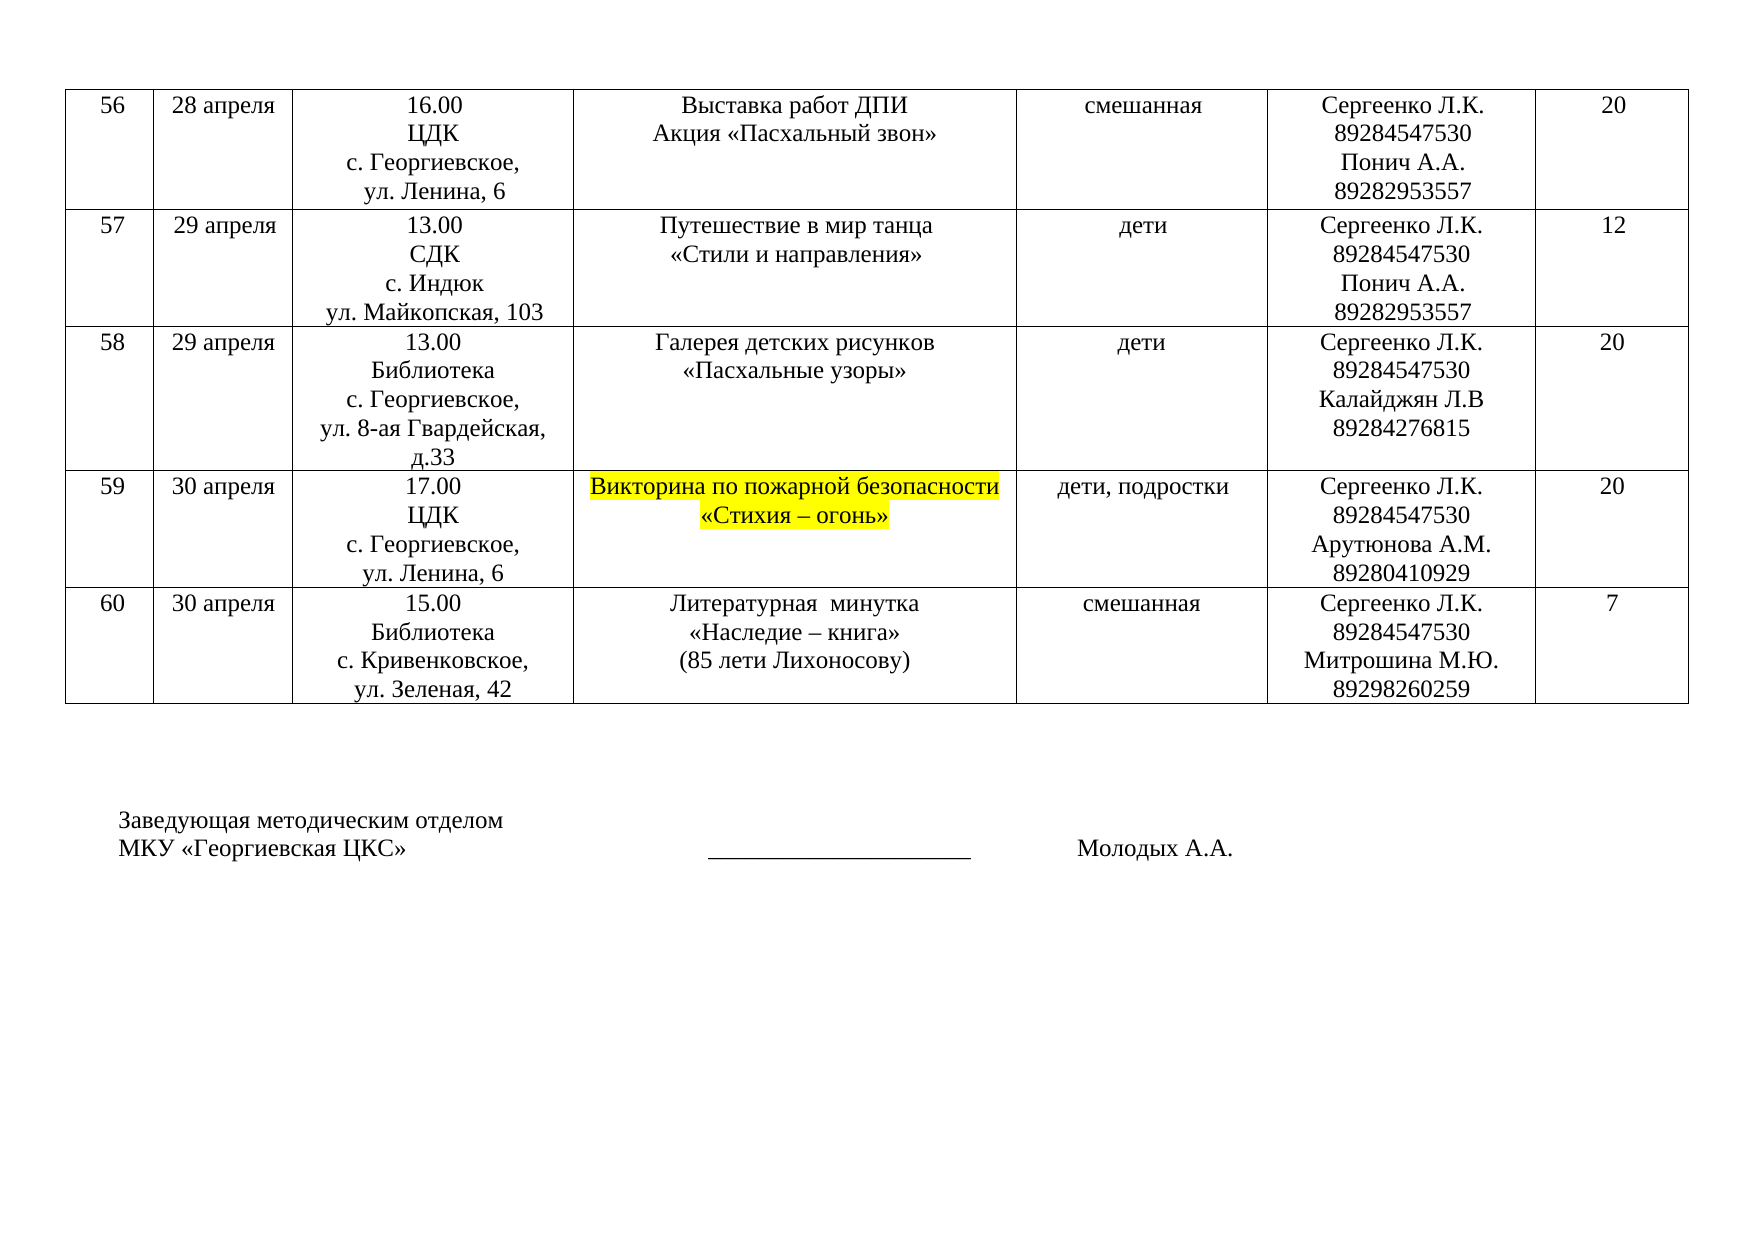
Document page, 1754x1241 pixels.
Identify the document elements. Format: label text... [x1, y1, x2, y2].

table_cell смешанная [1017, 90, 1267, 209]
table_cell Сергеенко Л.К. 89284547530 Калайджян Л.В 89284276815 [1268, 327, 1535, 470]
table_cell 30 апреля [154, 471, 292, 587]
table_cell Путешествие в мир танца «Стили и направления» [574, 210, 1016, 326]
table_cell Сергеенко Л.К. 89284547530 Понич А.А. 89282953557 [1268, 90, 1535, 209]
table_cell дети, подростки [1017, 471, 1267, 587]
table_cell 29 апреля [154, 210, 292, 326]
table_cell [66, 327, 153, 470]
table_cell Сергеенко Л.К. 89284547530 Понич А.А. 89282953557 [1268, 210, 1535, 326]
table_cell Галерея детских рисунков «Пасхальные узоры» [574, 327, 1016, 470]
table_cell 29 апреля [154, 327, 292, 470]
table_cell дети [1017, 327, 1267, 470]
text МКУ «Георгиевская ЦКС» _____________________ Молодых А.А. [118, 833, 1639, 862]
table_cell Викторина по пожарной безопасности «Стихия – огонь» [574, 471, 1016, 587]
table_cell 15.00 Библиотека с. Кривенковское, ул. Зеленая, 42 [293, 588, 573, 703]
table_cell 20 [1536, 327, 1688, 470]
table_cell 17.00 ЦДК с. Георгиевское, ул. Ленина, 6 [293, 471, 573, 587]
table_cell Литературная минутка «Наследие – книга» (85 лети Лихоносову) [574, 588, 1016, 703]
table_cell Сергеенко Л.К. 89284547530 Арутюнова А.М. 89280410929 [1268, 471, 1535, 587]
table_cell 20 [1536, 90, 1688, 209]
table_cell смешанная [1017, 588, 1267, 703]
table_cell Сергеенко Л.К. 89284547530 Митрошина М.Ю. 89298260259 [1268, 588, 1535, 703]
table_cell 28 апреля [154, 90, 292, 209]
table_cell 16.00 ЦДК с. Георгиевское, ул. Ленина, 6 [293, 90, 573, 209]
table_cell [66, 90, 153, 209]
table_cell дети [1017, 210, 1267, 326]
table_cell 30 апреля [154, 588, 292, 703]
text Заведующая методическим отделом [118, 805, 1639, 833]
table_cell 13.00 Библиотека с. Георгиевское, ул. 8-ая Гвардейская, д.33 [293, 327, 573, 470]
table_cell 13.00 СДК с. Индюк ул. Майкопская, 103 [293, 210, 573, 326]
table_cell Выставка работ ДПИ Акция «Пасхальный звон» [574, 90, 1016, 209]
table_cell 12 [1536, 210, 1688, 326]
table_cell 7 [1536, 588, 1688, 703]
table_cell [66, 588, 153, 703]
table_cell 20 [1536, 471, 1688, 587]
table_cell [66, 210, 153, 326]
table_cell [66, 471, 153, 587]
